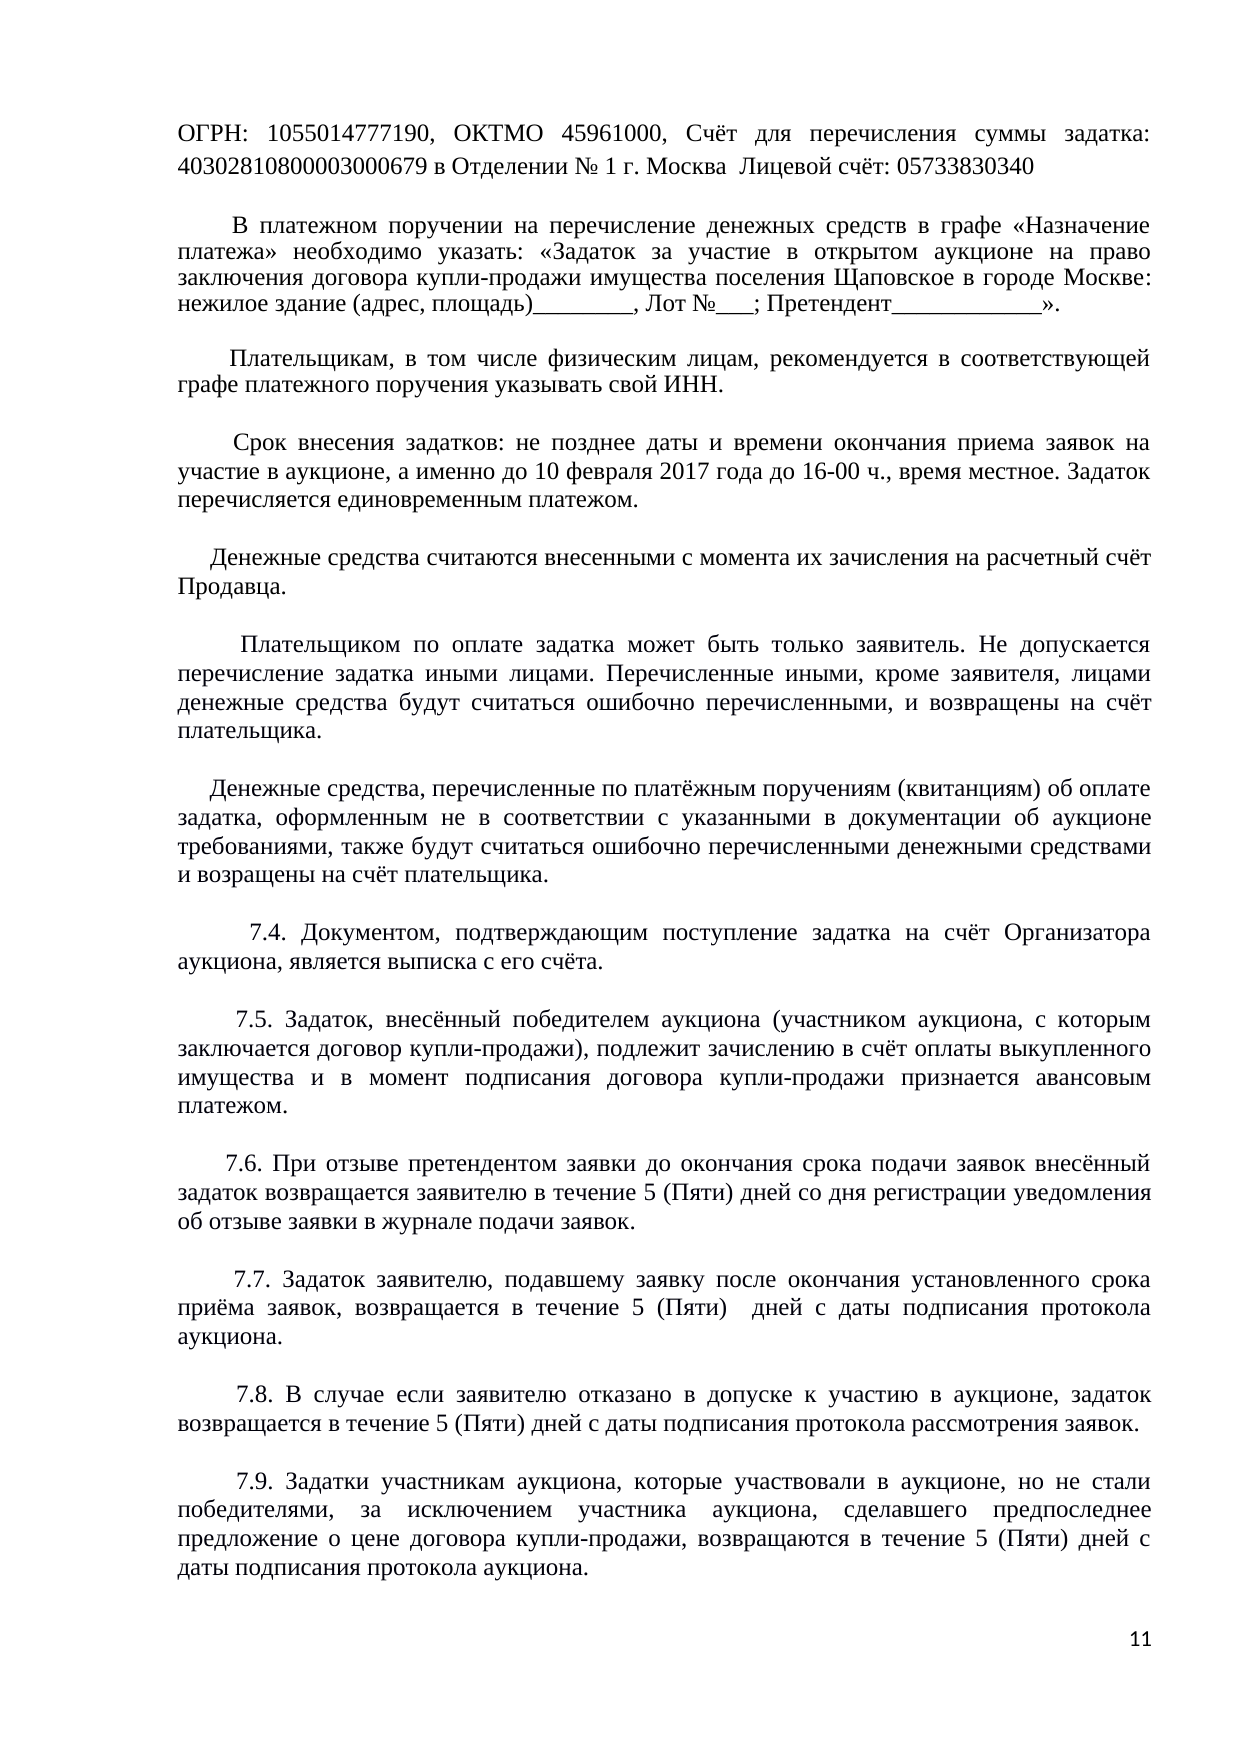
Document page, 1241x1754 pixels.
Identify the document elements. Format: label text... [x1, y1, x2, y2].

text Денежные средства, перечисленные по платёжным поручениям (квитанциям) об оплате задатка, оформленным не в соответствии с указанными в документации об аукционе требованиями, также будут считаться ошибочно перечисленными денежными средствами и возращены на счёт плательщика. [177, 773, 1152, 888]
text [177, 118, 1152, 180]
text 7.4. Документом, подтверждающим поступление задатка на счёт Организатора аукциона, является выписка с его счёта. [177, 917, 1152, 975]
text Срок внесения задатков: не позднее даты и времени окончания приема заявок на участие в аукционе, а именно до 10 февраля 2017 года до 16-00 ч., время местное. Задаток перечисляется единовременным платежом. [177, 427, 1152, 513]
text В платежном поручении на перечисление денежных средств в графе «Назначение платежа» необходимо указать: «Задаток за участие в открытом аукционе на право заключения договора купли-продажи имущества поселения Щаповское в городе Москве: нежилое здание (адрес, площадь)________, Лот №___; Претендент____________». [177, 213, 1152, 317]
text Денежные средства считаются внесенными с момента их зачисления на расчетный счёт Продавца. [177, 542, 1152, 600]
text 7.5. Задаток, внесённый победителем аукциона (участником аукциона, с которым заключается договор купли-продажи), подлежит зачислению в счёт оплаты выкупленного имущества и в момент подписания договора купли-продажи признается авансовым платежом. [177, 1004, 1152, 1119]
text 7.8. В случае если заявителю отказано в допуске к участию в аукционе, задаток возвращается в течение 5 (Пяти) дней с даты подписания протокола рассмотрения заявок. [177, 1379, 1152, 1437]
text 7.6. При отзыве претендентом заявки до окончания срока подачи заявок внесённый задаток возвращается заявителю в течение 5 (Пяти) дней со дня регистрации уведомления об отзыве заявки в журнале подачи заявок. [177, 1148, 1152, 1234]
text Плательщиком по оплате задатка может быть только заявитель. Не допускается перечисление задатка иными лицами. Перечисленные иными, кроме заявителя, лицами денежные средства будут считаться ошибочно перечисленными, и возвращены на счёт плательщика. [177, 629, 1152, 744]
text Плательщикам, в том числе физическим лицам, рекомендуется в соответствующей графе платежного поручения указывать свой ИНН. [177, 346, 1152, 398]
text 7.7. Задаток заявителю, подавшему заявку после окончания установленного срока приёма заявок, возвращается в течение 5 (Пяти) дней с даты подписания протокола аукциона. [177, 1264, 1152, 1350]
text 7.9. Задатки участникам аукциона, которые участвовали в аукционе, но не стали победителями, за исключением участника аукциона, сделавшего предпоследнее предложение о цене договора купли-продажи, возвращаются в течение 5 (Пяти) дней с даты подписания протокола аукциона. [177, 1466, 1152, 1581]
